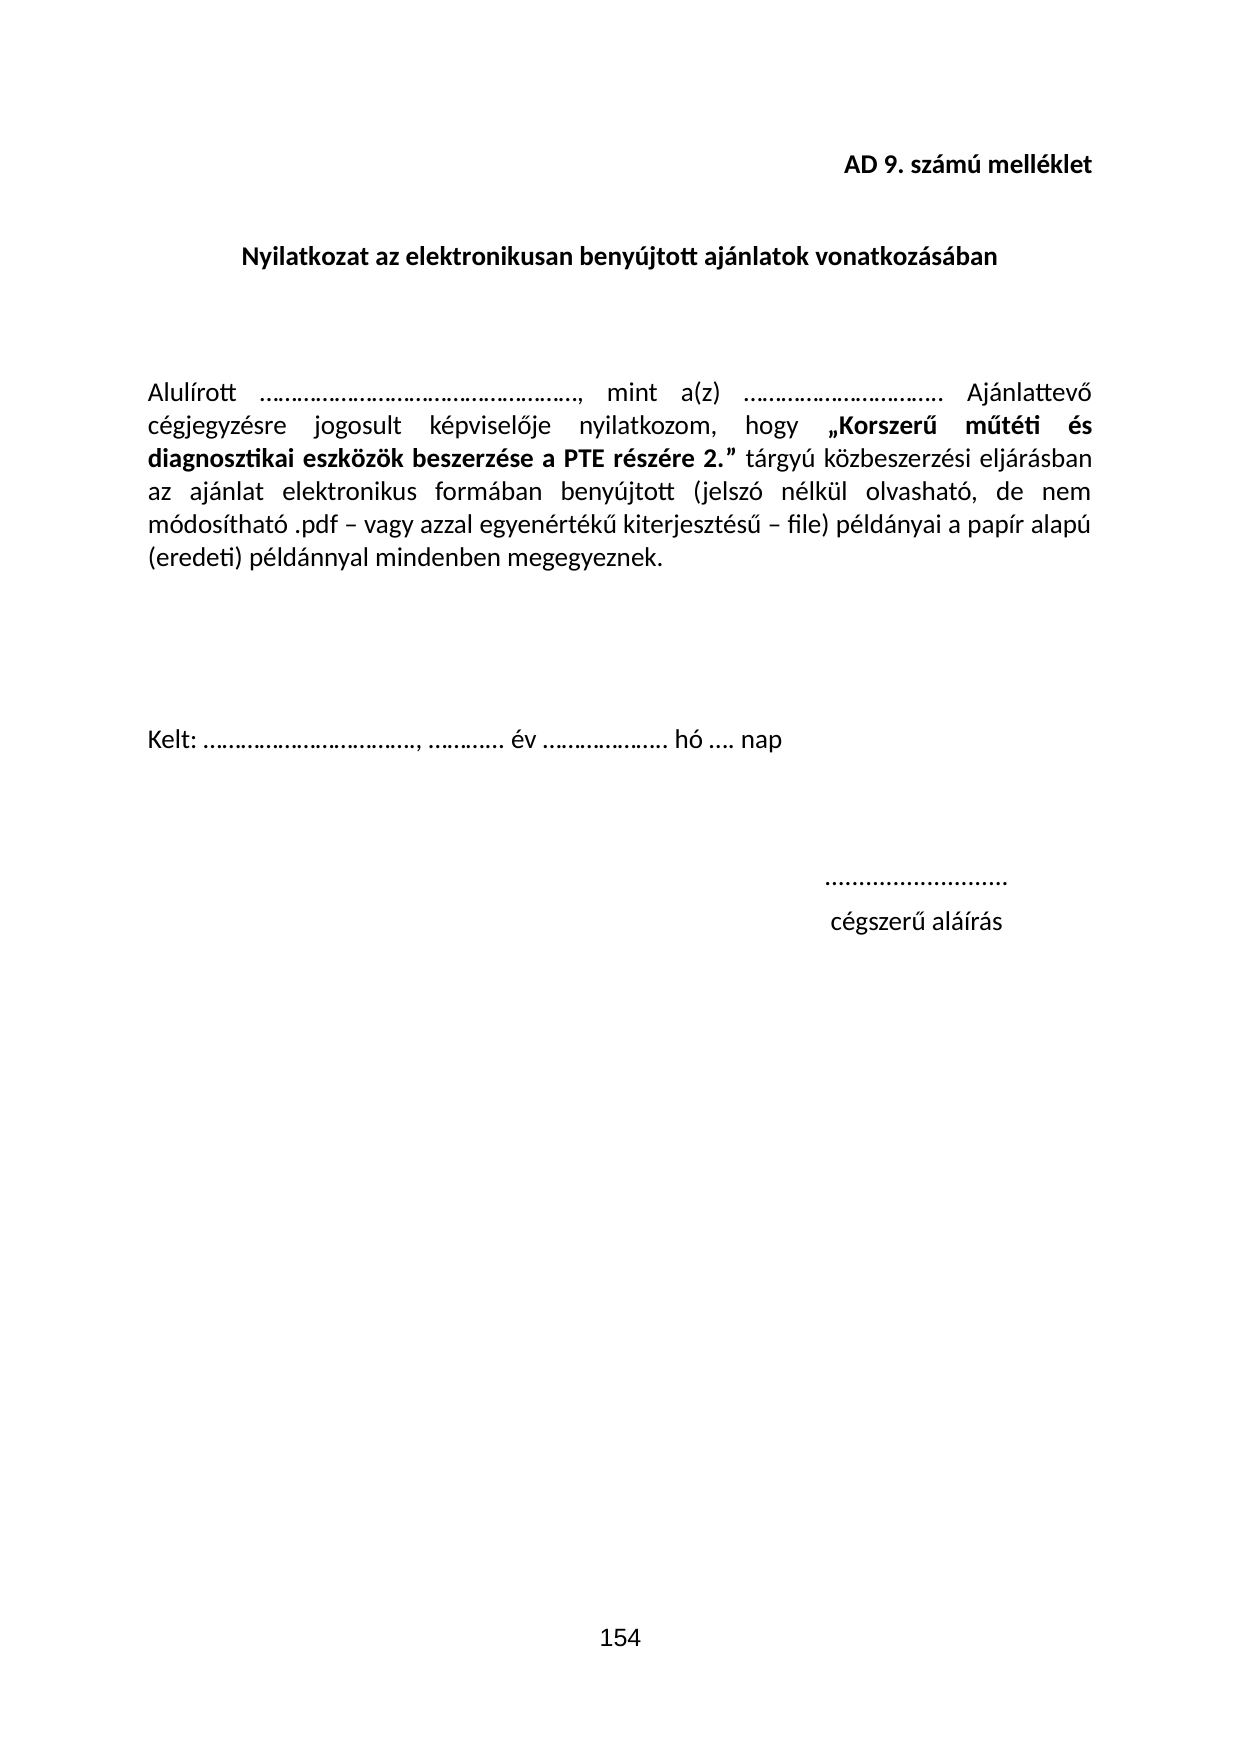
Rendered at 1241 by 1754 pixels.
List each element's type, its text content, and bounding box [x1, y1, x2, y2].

text Nyilatkozat az elektronikusan benyújtott ajánlatok vonatkozásában [163, 239, 1077, 272]
text Alulírott ……………………………………………, mint a(z) ………………………….. Ajánlattevő cégjegyzésre jogosult képviselője nyilatkozom, hogy „Korszerű műtéti és diagnosztikai eszközök beszerzése a PTE részére 2.” tárgyú közbeszerzési eljárásban az ajánlat elektronikus formában benyújtott (jelszó nélkül olvasható, de nem módosítható .pdf – vagy azzal egyenértékű kiterjesztésű – file) példányai a papír alapú (eredeti) példánnyal mindenben megegyeznek. [148, 375, 1093, 573]
text Kelt: ……………………………., ………... év ……………….. hó …. nap [148, 722, 1093, 755]
text cégszerű aláírás [148, 904, 1093, 937]
text ........................... [148, 859, 1093, 892]
text AD 9. számú melléklet [148, 148, 1093, 181]
